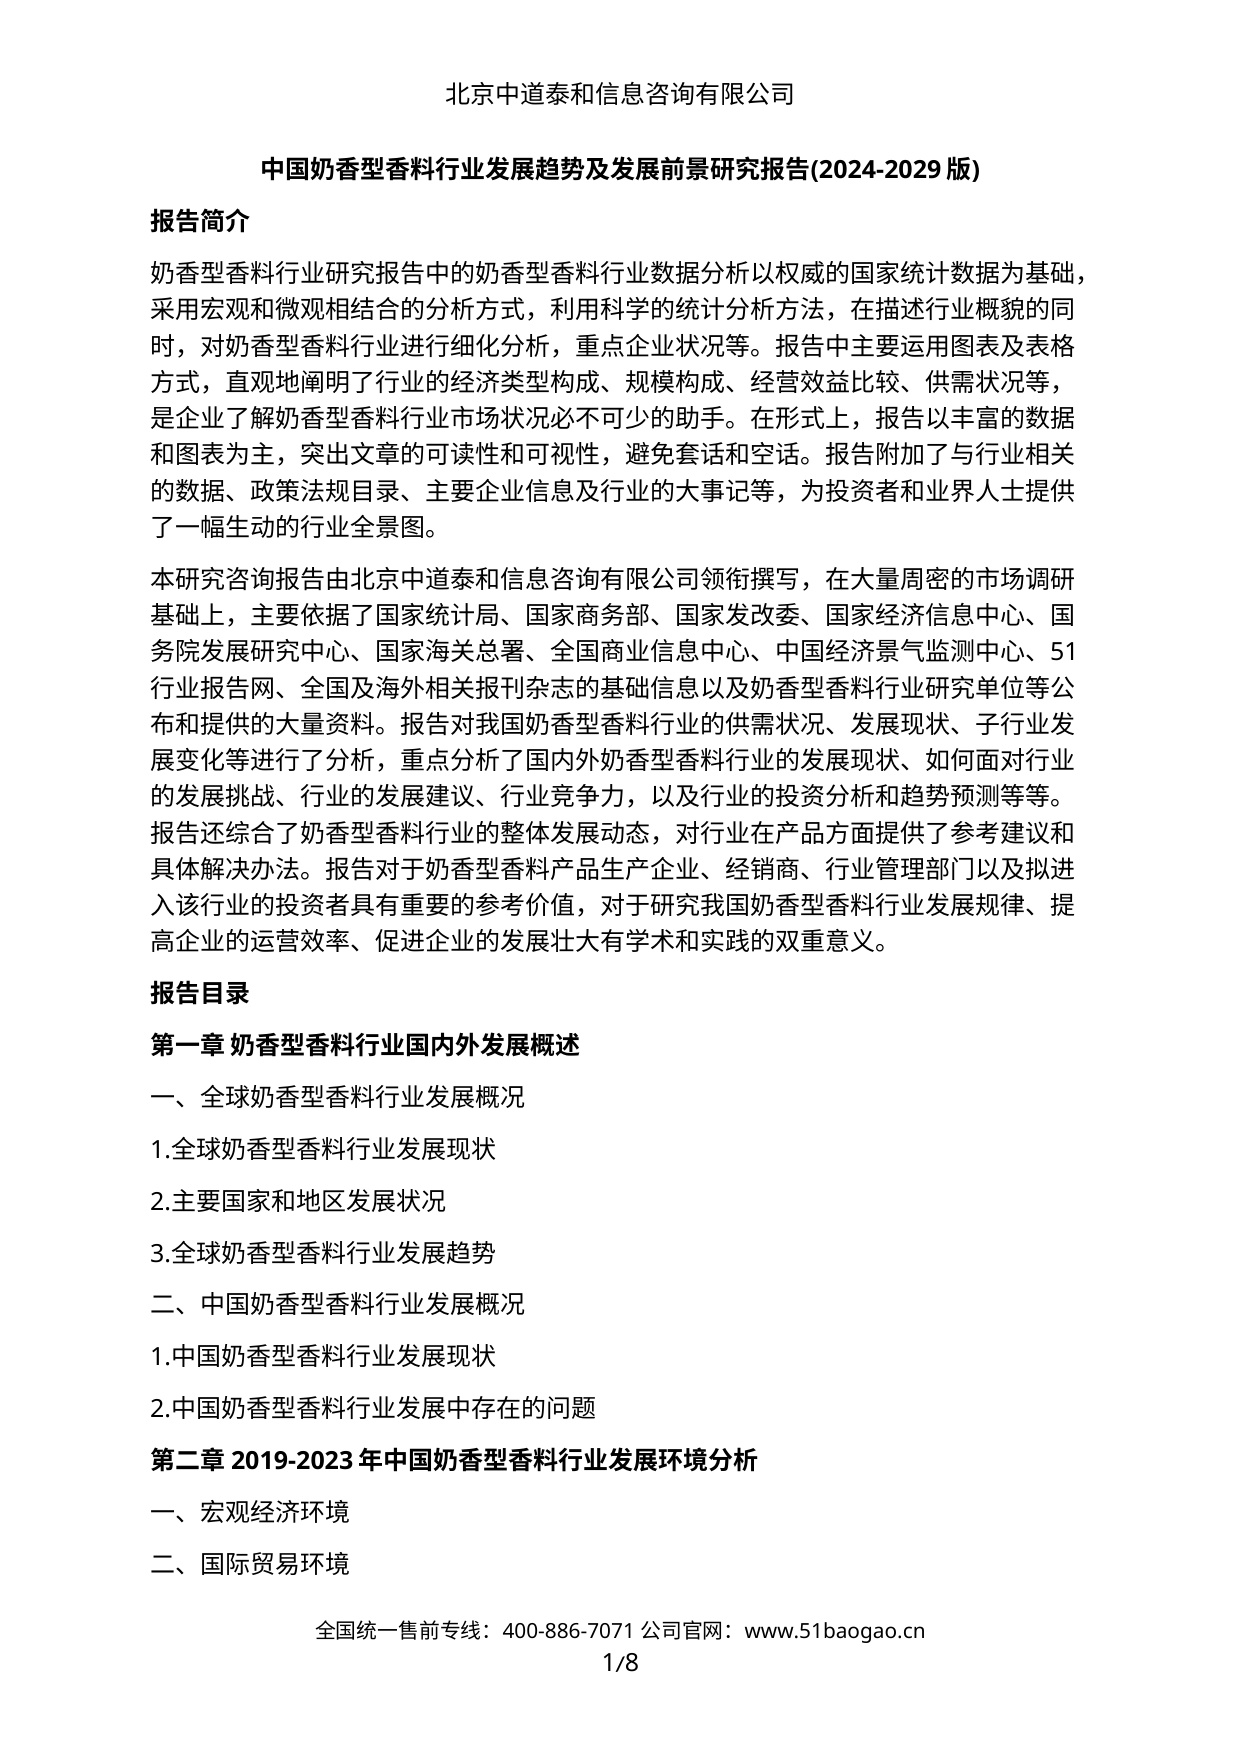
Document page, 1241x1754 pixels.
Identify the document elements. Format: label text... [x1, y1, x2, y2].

text 第二章 2019-2023年中国奶香型香料行业发展环境分析 [150, 1441, 1090, 1477]
text 奶香型香料行业研究报告中的奶香型香料行业数据分析以权威的国家统计数据为基础，采用宏观和微观相结合的分析方式，利用科学的统计分析方法，在描述行业概貌的同时，对奶香型香料行业进行细化分析，重点企业状况等。报告中主要运用图表及表格方式，直观地阐明了行业的经济类型构成、规模构成、经营效益比较、供需状况等，是企业了解奶香型香料行业市场状况必不可少的助手。在形式上，报告以丰富的数据和图表为主，突出文章的可读性和可视性，避免套话和空话。报告附加了与行业相关的数据、政策法规目录、主要企业信息及行业的大事记等，为投资者和业界人士提供了一幅生动的行业全景图。 [150, 254, 1090, 544]
text 一、宏观经济环境 [150, 1492, 1090, 1529]
text 第一章 奶香型香料行业国内外发展概述 [150, 1026, 1090, 1062]
text 报告目录 [150, 974, 1090, 1010]
text 中国奶香型香料行业发展趋势及发展前景研究报告(2024-2029版) [150, 150, 1090, 186]
text 1.全球奶香型香料行业发展现状 [150, 1129, 1090, 1166]
text 3.全球奶香型香料行业发展趋势 [150, 1233, 1090, 1269]
text 2.中国奶香型香料行业发展中存在的问题 [150, 1389, 1090, 1425]
text 一、全球奶香型香料行业发展概况 [150, 1077, 1090, 1114]
text 报告简介 [150, 202, 1090, 238]
text 二、国际贸易环境 [150, 1544, 1090, 1581]
text 二、中国奶香型香料行业发展概况 [150, 1285, 1090, 1321]
text 1.中国奶香型香料行业发展现状 [150, 1337, 1090, 1373]
text 本研究咨询报告由北京中道泰和信息咨询有限公司领衔撰写，在大量周密的市场调研基础上，主要依据了国家统计局、国家商务部、国家发改委、国家经济信息中心、国务院发展研究中心、国家海关总署、全国商业信息中心、中国经济景气监测中心、51行业报告网、全国及海外相关报刊杂志的基础信息以及奶香型香料行业研究单位等公布和提供的大量资料。报告对我国奶香型香料行业的供需状况、发展现状、子行业发展变化等进行了分析，重点分析了国内外奶香型香料行业的发展现状、如何面对行业的发展挑战、行业的发展建议、行业竞争力，以及行业的投资分析和趋势预测等等。报告还综合了奶香型香料行业的整体发展动态，对行业在产品方面提供了参考建议和具体解决办法。报告对于奶香型香料产品生产企业、经销商、行业管理部门以及拟进入该行业的投资者具有重要的参考价值，对于研究我国奶香型香料行业发展规律、提高企业的运营效率、促进企业的发展壮大有学术和实践的双重意义。 [150, 559, 1090, 958]
text 2.主要国家和地区发展状况 [150, 1181, 1090, 1217]
